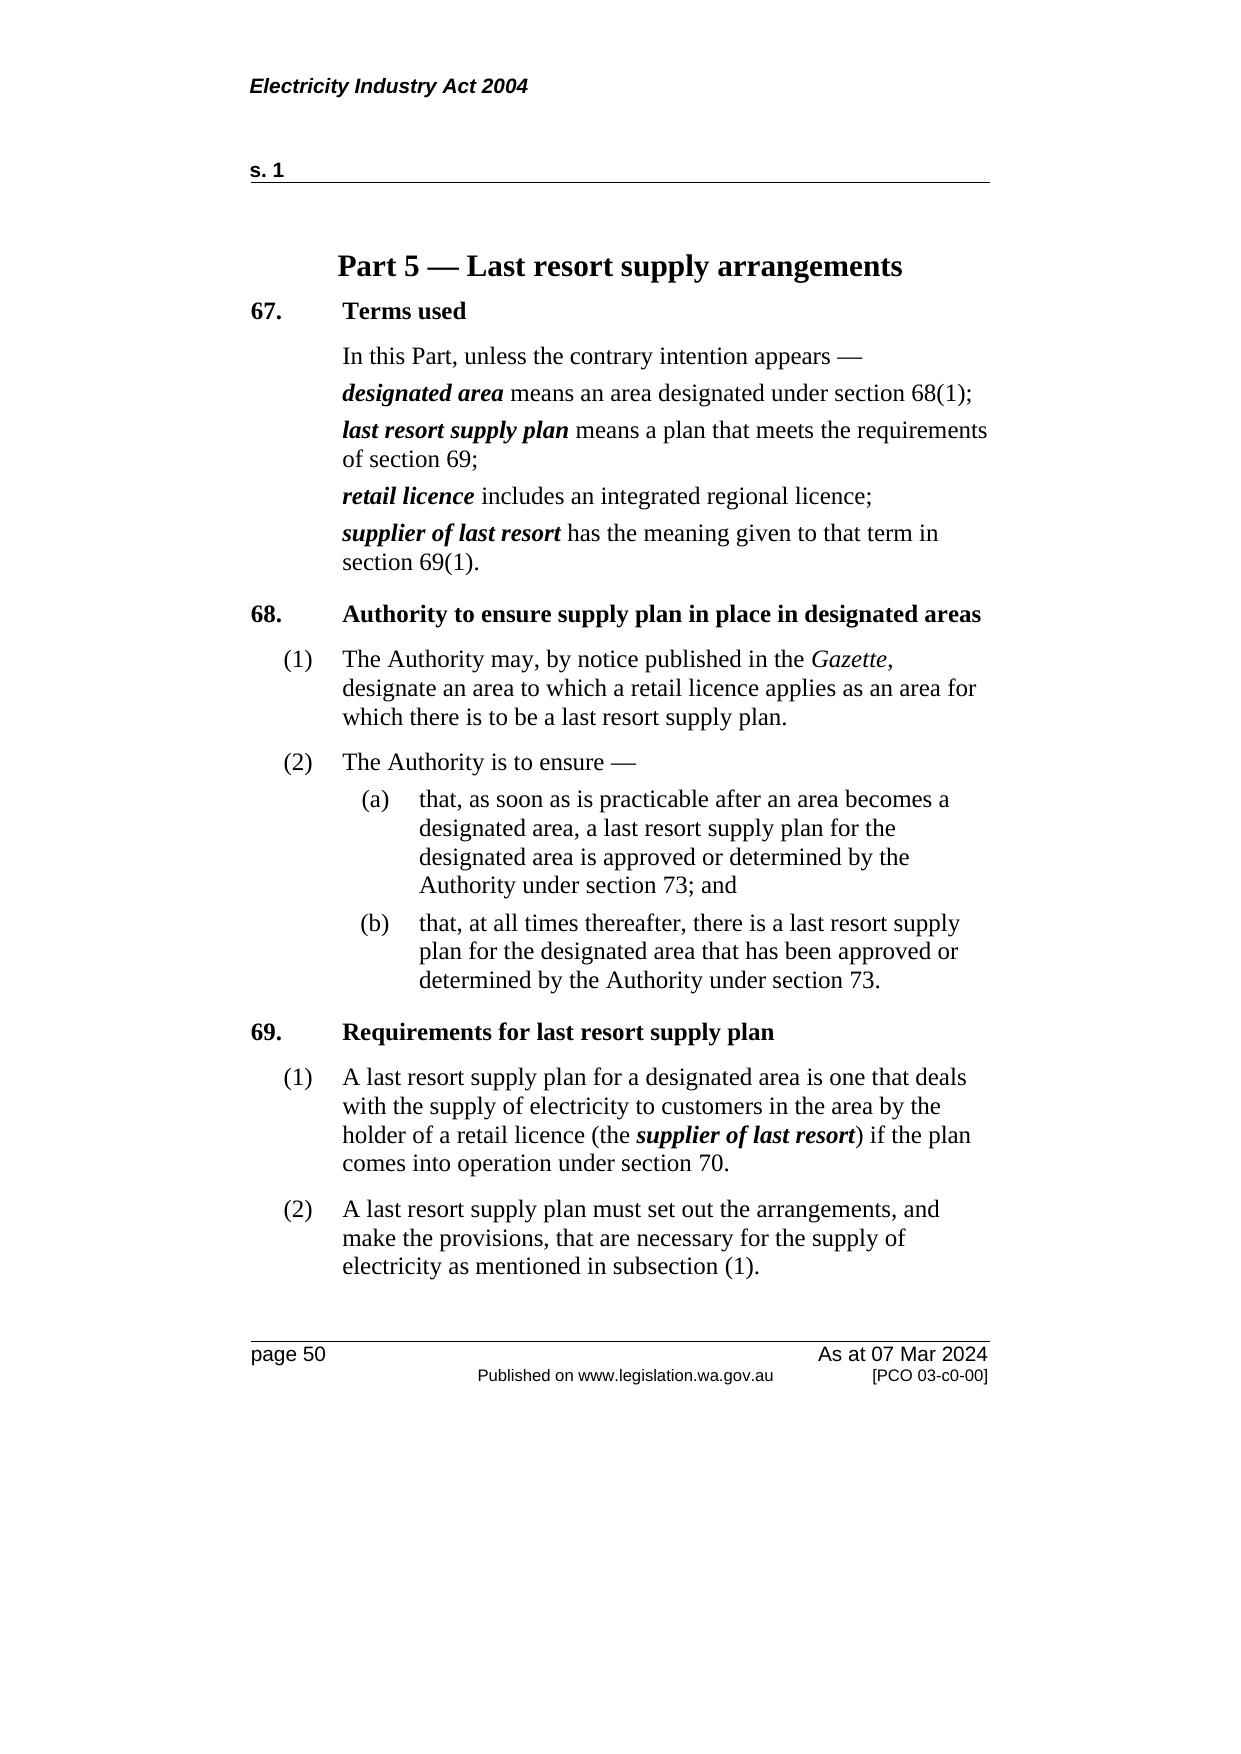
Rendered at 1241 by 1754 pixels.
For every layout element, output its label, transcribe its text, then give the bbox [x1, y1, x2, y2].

subtitle 69. Requirements for last resort supply plan [251, 1017, 990, 1046]
text (2) A last resort supply plan must set out the arrangements, and make the provisions, that are necessary for the supply of electricity as mentioned in subsection (1). [251, 1194, 990, 1280]
text retail licence includes an integrated regional licence; [251, 481, 990, 510]
text designated area means an area designated under section 68(1); [251, 378, 990, 407]
text (2) The Authority is to ensure — [251, 747, 990, 776]
text last resort supply plan means a plan that meets the requirements of section 69; [251, 416, 990, 473]
subtitle 67. Terms used [251, 296, 990, 325]
text (b) that, at all times thereafter, there is a last resort supply plan for the designated area that has been approved or determined by the Authority under section 73. [251, 908, 990, 994]
subtitle 68. Authority to ensure supply plan in place in designated areas [251, 599, 990, 628]
subtitle Part 5 — Last resort supply arrangements [251, 247, 990, 283]
text supplier of last resort has the meaning given to that term in section 69(1). [251, 518, 990, 576]
text (a) that, as soon as is practicable after an area becomes a designated area, a last resort supply plan for the designated area is approved or determined by the Authority under section 73; and [251, 784, 990, 899]
text In this Part, unless the contrary intention appears — [251, 341, 990, 370]
text (1) A last resort supply plan for a designated area is one that deals with the supply of electricity to customers in the area by the holder of a retail licence (the supplier of last resort) if the plan comes into operation under section 70. [251, 1062, 990, 1177]
text (1) The Authority may, by notice published in the Gazette, designate an area to which a retail licence applies as an area for which there is to be a last resort supply plan. [251, 644, 990, 731]
